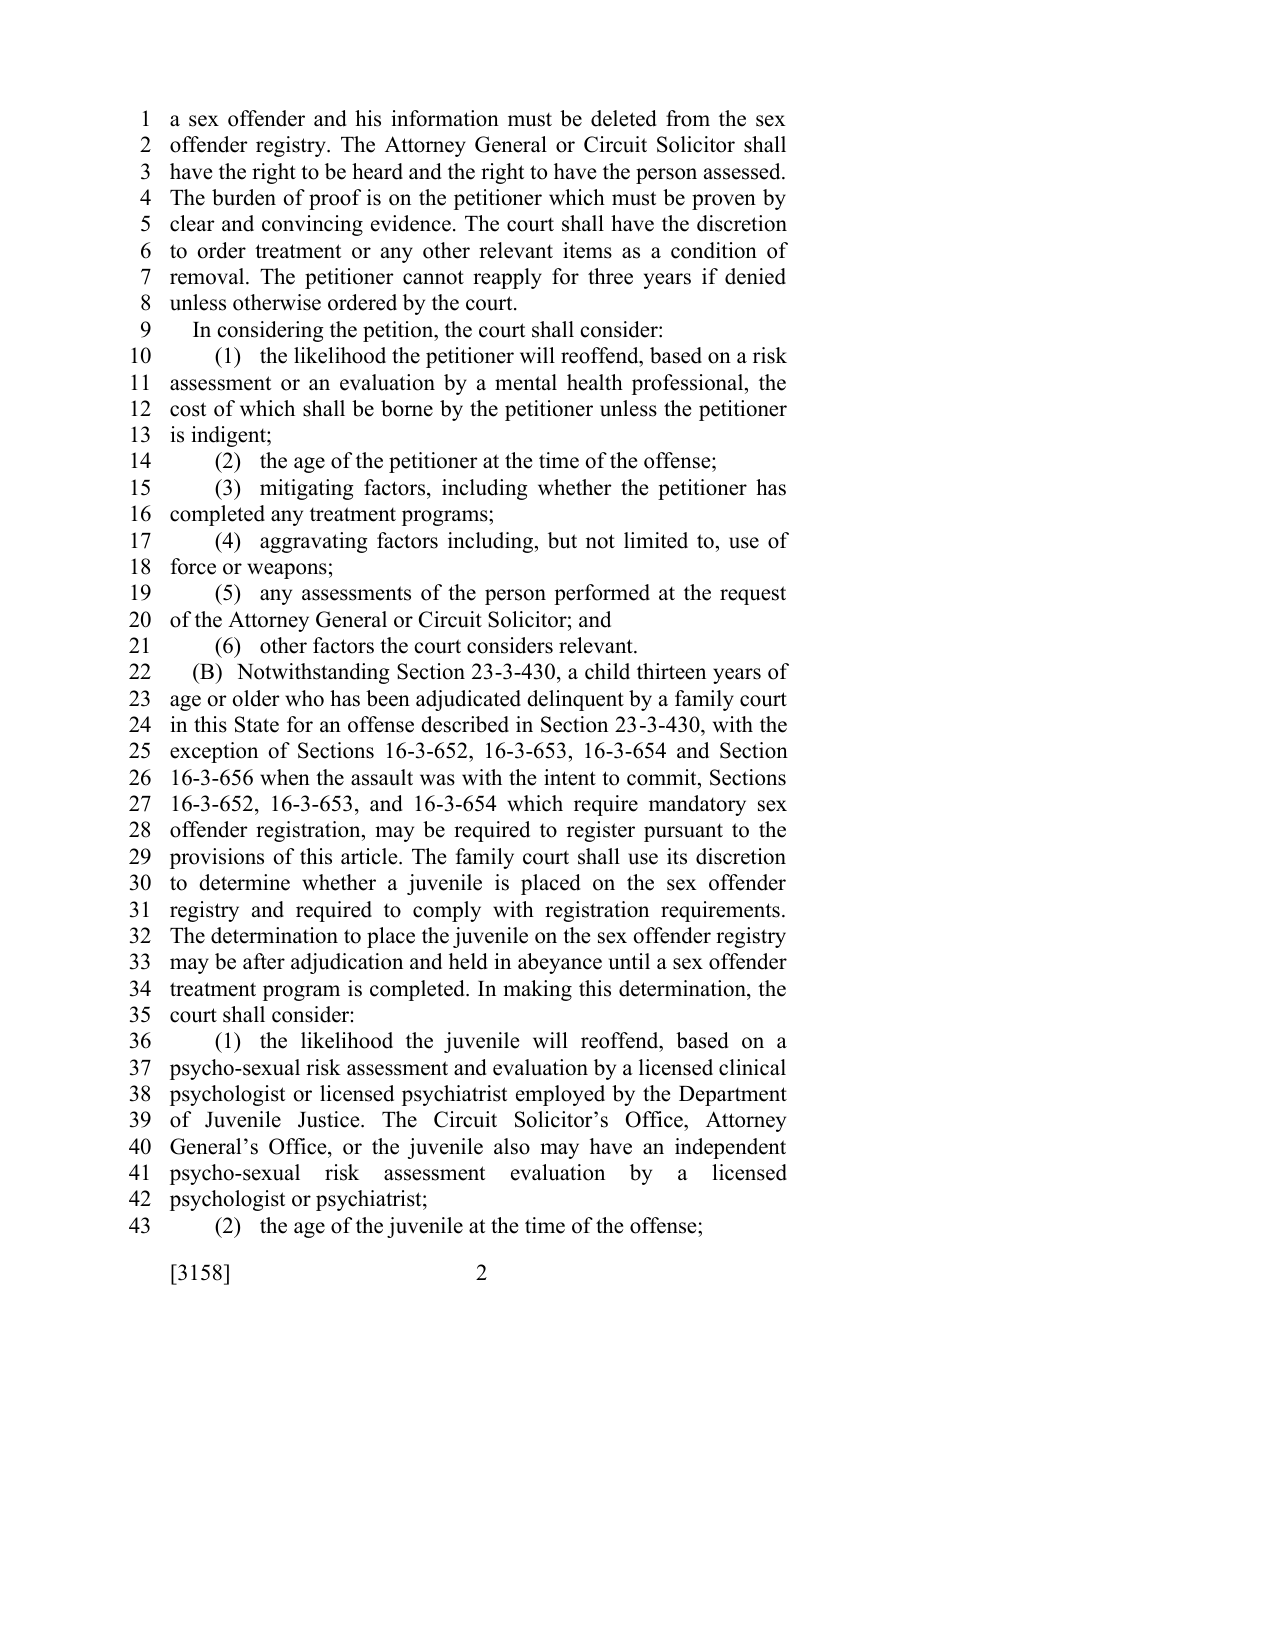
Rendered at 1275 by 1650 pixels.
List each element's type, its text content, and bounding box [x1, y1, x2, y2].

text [169, 105, 787, 316]
text (B) Notwithstanding Section 23-3-430, a child thirteen years of age or older who has been adjudicated delinquent by a family court in this State for an offense described in Section 23-3-430, with the exception of Sections 16-3-652, 16-3-653, 16-3-654 and Section 16-3-656 when the assault was with the intent to commit, Sections 16-3-652, 16-3-653, and 16-3-654 which require mandatory sex offender registration, may be required to register pursuant to the provisions of this article. The family court shall use its discretion to determine whether a juvenile is placed on the sex offender registry and required to comply with registration requirements. The determination to place the juvenile on the sex offender registry may be after adjudication and held in abeyance until a sex offender treatment program is completed. In making this determination, the court shall consider: [169, 658, 787, 1027]
text (2) the age of the juvenile at the time of the offense; [169, 1212, 787, 1238]
text (3) mitigating factors, including whether the petitioner has completed any treatment programs; [169, 474, 787, 527]
text (1) the likelihood the petitioner will reoffend, based on a risk assessment or an evaluation by a mental health professional, the cost of which shall be borne by the petitioner unless the petitioner is indigent; [169, 342, 787, 448]
text In considering the petition, the court shall consider: [169, 316, 787, 342]
text (2) the age of the petitioner at the time of the offense; [169, 448, 787, 474]
text (1) the likelihood the juvenile will reoffend, based on a psycho-sexual risk assessment and evaluation by a licensed clinical psychologist or licensed psychiatrist employed by the Department of Juvenile Justice. The Circuit Solicitor’s Office, Attorney General’s Office, or the juvenile also may have an independent psycho-sexual risk assessment evaluation by a licensed psychologist or psychiatrist; [169, 1027, 787, 1212]
text (5) any assessments of the person performed at the request of the Attorney General or Circuit Solicitor; and [169, 579, 787, 632]
text (4) aggravating factors including, but not limited to, use of force or weapons; [169, 527, 787, 579]
text (6) other factors the court considers relevant. [169, 632, 787, 658]
